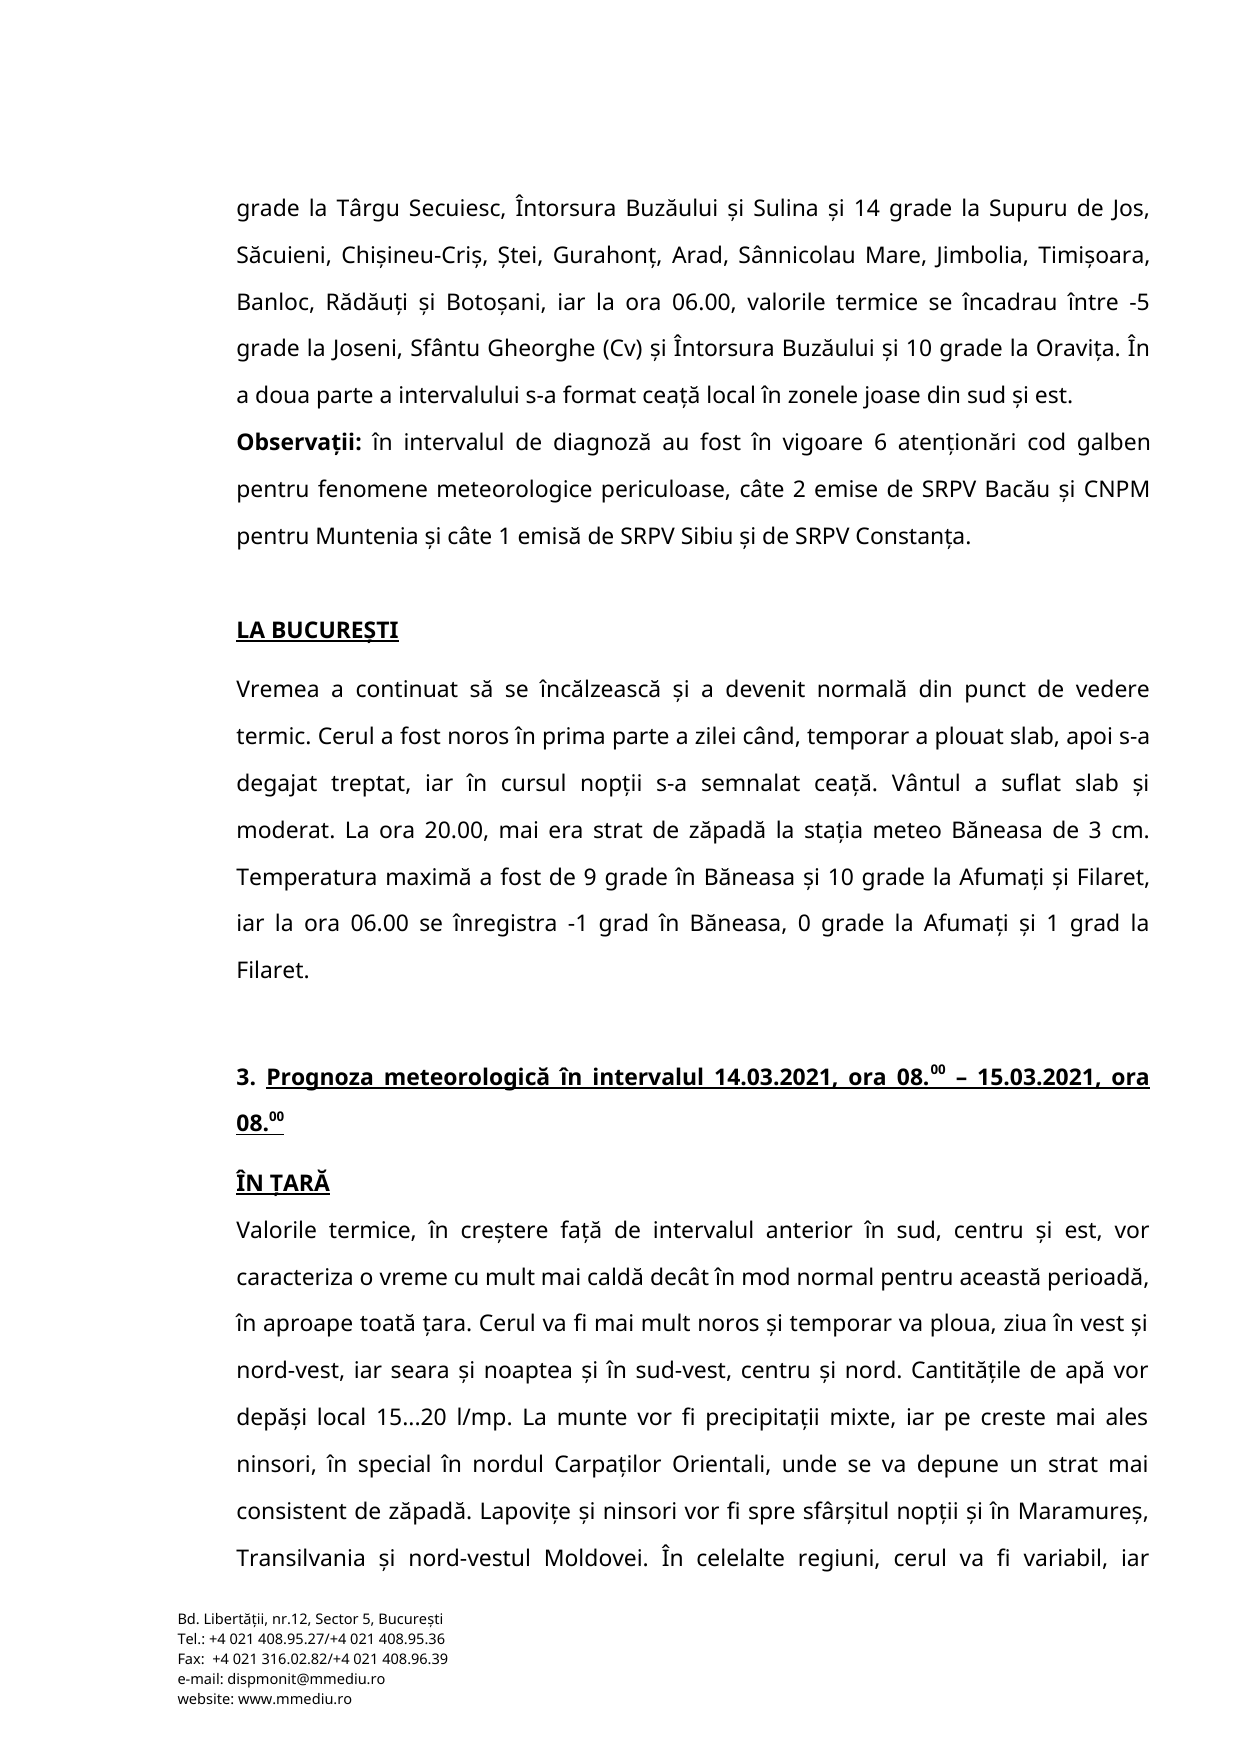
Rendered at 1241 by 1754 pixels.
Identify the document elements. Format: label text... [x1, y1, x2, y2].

text LA BUCUREŞTI [236, 613, 1150, 645]
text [236, 1213, 1150, 1573]
text Vremea a continuat să se încălzească și a devenit normală din punct de vedere termic. Cerul a fost noros în prima parte a zilei când, temporar a plouat slab, apoi s-a degajat treptat, iar în cursul nopții s-a semnalat ceață. Vântul a suflat slab și moderat. La ora 20.00, mai era strat de zăpadă la stația meteo Băneasa de 3 cm. Temperatura maximă a fost de 9 grade în Băneasa și 10 grade la Afumați și Filaret, iar la ora 06.00 se înregistra -1 grad în Băneasa, 0 grade la Afumați și 1 grad la Filaret. [236, 673, 1152, 985]
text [236, 192, 1152, 410]
text ÎN ŢARĂ [236, 1167, 1150, 1198]
text Observații: în intervalul de diagnoză au fost în vigoare 6 atenționări cod galben pentru fenomene meteorologice periculoase, câte 2 emise de SRPV Bacău și CNPM pentru Muntenia și câte 1 emisă de SRPV Sibiu și de SRPV Constanța. [236, 426, 1152, 551]
text 3. Prognoza meteorologică în intervalul 14.03.2021, ora 08.00 – 15.03.2021, ora 08.00 [236, 1060, 1150, 1138]
